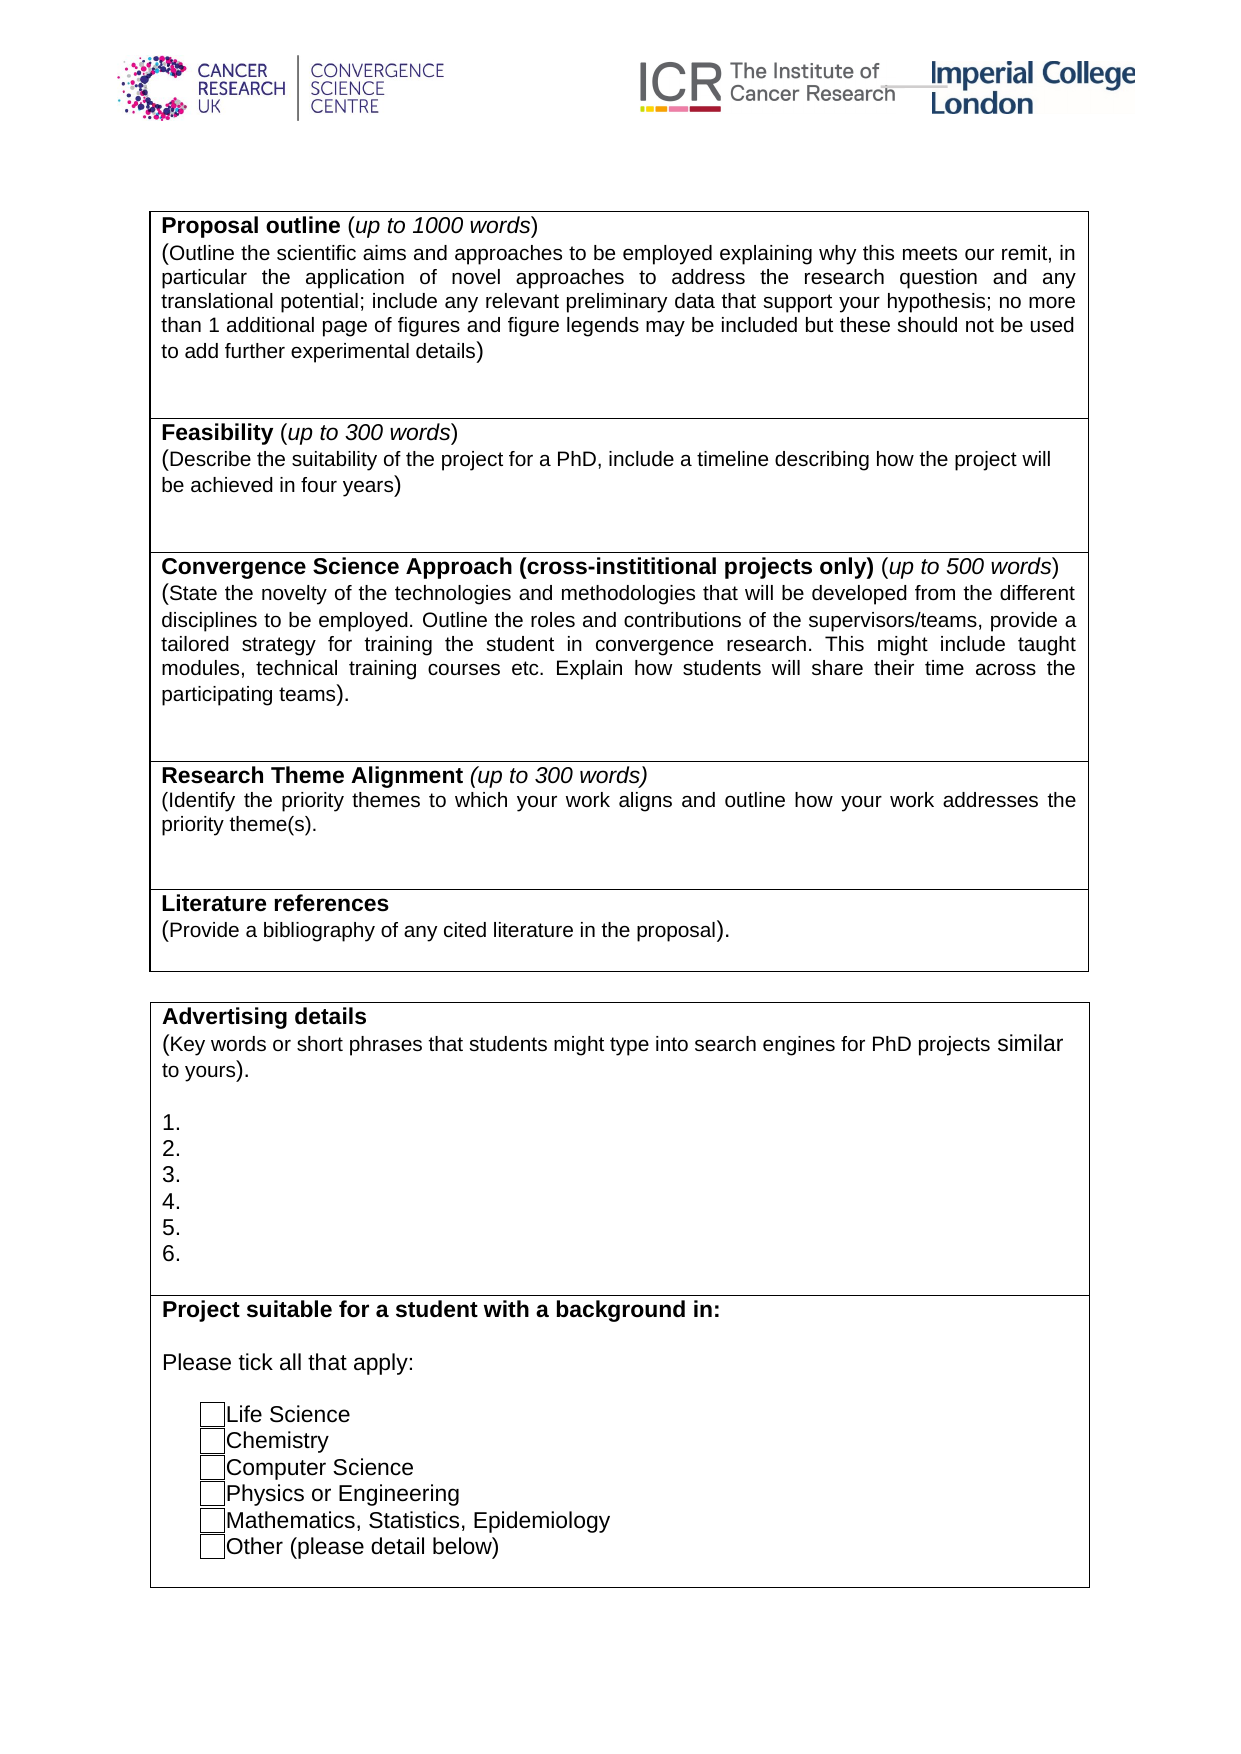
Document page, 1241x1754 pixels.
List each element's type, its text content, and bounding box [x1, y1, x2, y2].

table_cell Feasibility (up to 300 words) (Describe the suitability of the project for a PhD, include a timeline describing how the project will be achieved in four years) [151, 419, 1088, 552]
table_cell Project suitable for a student with a background in: Please tick all that apply: Life Science Chemistry Computer Science Physics or Engineering Mathematics, Statistics, Epidemiology Other (please detail below) [151, 1296, 1089, 1587]
table_header Proposal outline (up to 1000 words) (Outline the scientific aims and approaches to be employed explaining why this meets our remit, in particular the application of novel approaches to address the research question and any translational potential; include any relevant preliminary data that support your hypothesis; no more than 1 additional page of figures and figure legends may be included but these should not be used to add further experimental details) [151, 212, 1088, 417]
table_cell Convergence Science Approach (cross-instititional projects only) (up to 500 words) (State the novelty of the technologies and methodologies that will be developed from the different disciplines to be employed. Outline the roles and contributions of the supervisors/teams, provide a tailored strategy for training the student in convergence research. This might include taught modules, technical training courses etc. Explain how students will share their time across the participating teams). [151, 553, 1088, 761]
picture [117, 55, 444, 121]
table_header Advertising details (Key words or short phrases that students might type into search engines for PhD projects similar to yours). 1. 2. 3. 4. 5. 6. [151, 1003, 1089, 1295]
table_cell Literature references (Provide a bibliography of any cited literature in the proposal). [151, 890, 1088, 971]
table_cell Research Theme Alignment (up to 300 words) (Identify the priority themes to which your work aligns and outline how your work addresses the priority theme(s). [151, 762, 1088, 889]
picture [932, 61, 1135, 114]
picture [638, 60, 897, 114]
